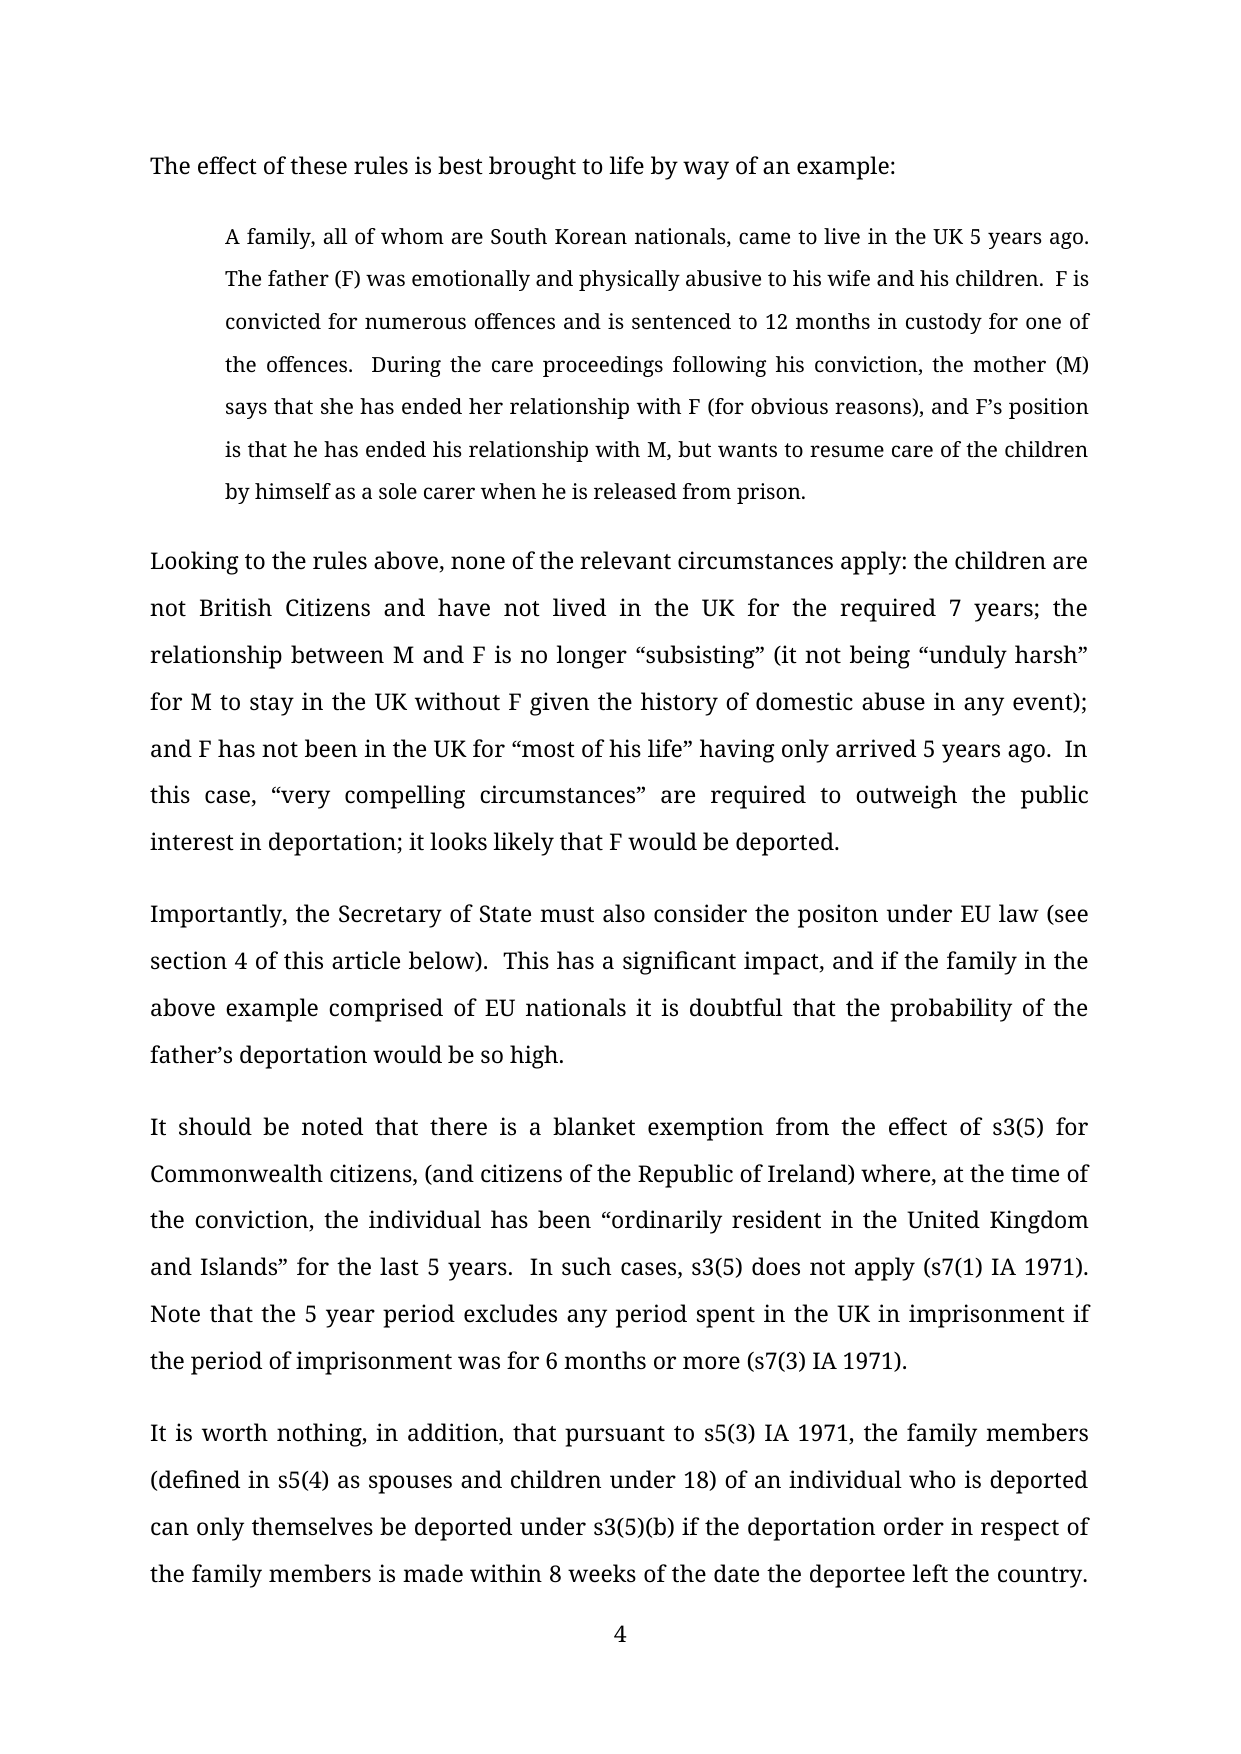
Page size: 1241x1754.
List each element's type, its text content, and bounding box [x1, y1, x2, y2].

text The effect of these rules is best brought to life by way of an example: [150, 150, 1090, 181]
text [150, 1417, 1090, 1589]
text Importantly, the Secretary of State must also consider the positon under EU law (see section 4 of this article below). This has a significant impact, and if the family in the above example comprised of EU nationals it is doubtful that the probability of the father’s deportation would be so high. [150, 898, 1090, 1070]
text A family, all of whom are South Korean nationals, came to live in the UK 5 years ago. The father (F) was emotionally and physically abusive to his wife and his children. F is convicted for numerous offences and is sentenced to 12 months in custody for one of the offences. During the care proceedings following his conviction, the mother (M) says that she has ended her relationship with F (for obvious reasons), and F’s position is that he has ended his relationship with M, but wants to resume care of the children by himself as a sole carer when he is released from prison. [225, 222, 1090, 506]
text Looking to the rules above, none of the relevant circumstances apply: the children are not British Citizens and have not lived in the UK for the required 7 years; the relationship between M and F is no longer “subsisting” (it not being “unduly harsh” for M to stay in the UK without F given the history of domestic abuse in any event); and F has not been in the UK for “most of his life” having only arrived 5 years ago. In this case, “very compelling circumstances” are required to outweigh the public interest in deportation; it looks likely that F would be deported. [150, 545, 1090, 858]
text It should be noted that there is a blanket exemption from the effect of s3(5) for Commonwealth citizens, (and citizens of the Republic of Ireland) where, at the time of the conviction, the individual has been “ordinarily resident in the United Kingdom and Islands” for the last 5 years. In such cases, s3(5) does not apply (s7(1) IA 1971). Note that the 5 year period excludes any period spent in the UK in imprisonment if the period of imprisonment was for 6 months or more (s7(3) IA 1971). [150, 1111, 1090, 1376]
